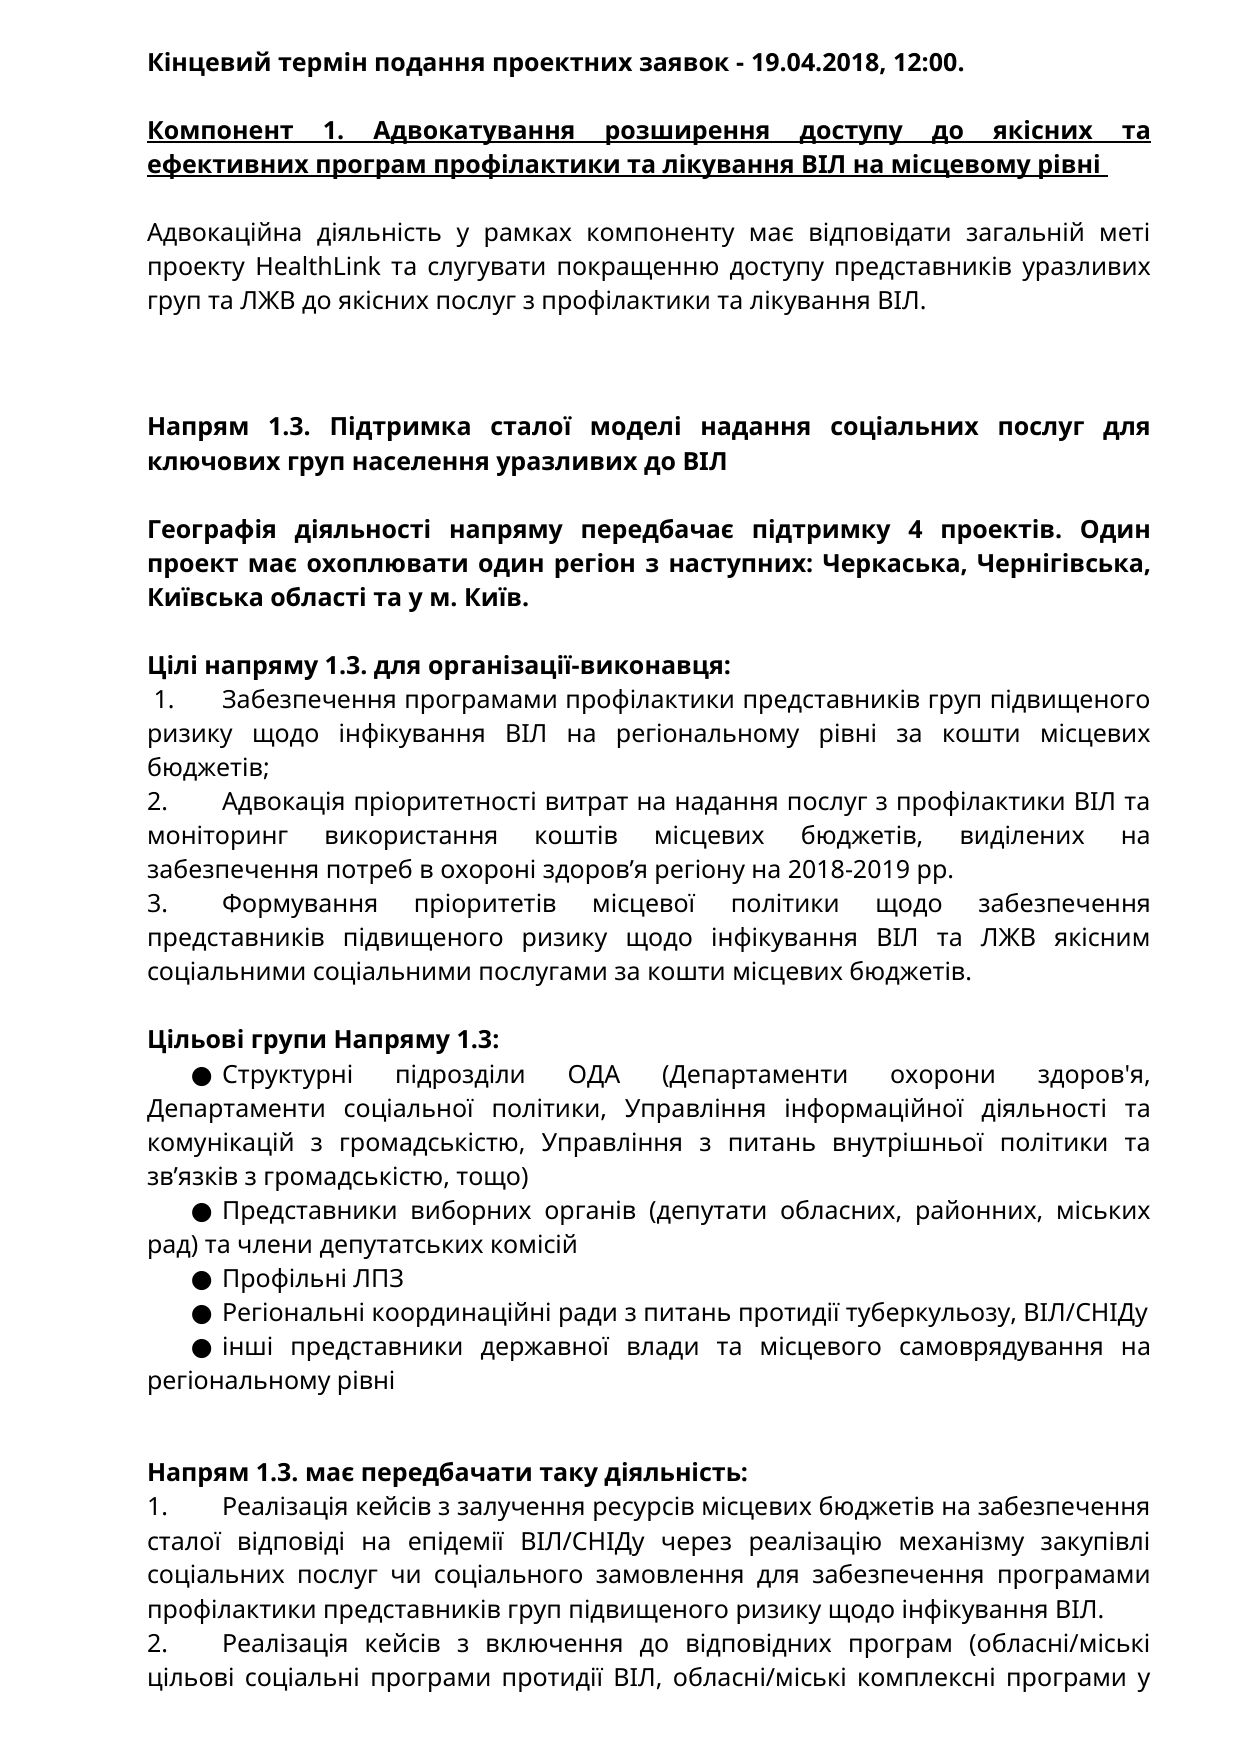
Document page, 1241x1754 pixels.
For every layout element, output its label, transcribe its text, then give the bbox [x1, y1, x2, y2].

text 1. Забезпечення програмами профілактики представників груп підвищеного ризику щодо інфікування ВІЛ на регіональному рівні за кошти місцевих бюджетів; [147, 682, 1152, 784]
text Адвокаційна діяльність у рамках компоненту має відповідати загальній меті проекту HealthLink та слугувати покращенню доступу представників уразливих груп та ЛЖВ до якісних послуг з профілактики та лікування ВІЛ. [147, 215, 1152, 317]
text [147, 1625, 1152, 1693]
text Цілі напряму 1.3. для організації-виконавця: [147, 647, 1152, 682]
text Компонент 1. Адвокатування розширення доступу до якісних та ефективних програм профілактики та лікування ВІЛ на місцевому рівні [147, 112, 1152, 181]
text Напрям 1.3. Підтримка сталої моделі надання соціальних послуг для ключових груп населення уразливих до ВІЛ [147, 409, 1152, 477]
list Профільні ЛПЗ [147, 1261, 1152, 1295]
list Регіональні координаційні ради з питань протидії туберкульозу, ВІЛ/СНІДу [147, 1295, 1152, 1329]
text Географія діяльності напряму передбачає підтримку 4 проектів. Один проект має охоплювати один регіон з наступних: Черкаська, Чернігівська, Київська області та у м. Київ. [147, 511, 1152, 613]
list Представники виборних органів (депутати обласних, районних, міських рад) та члени депутатських комісій [147, 1192, 1152, 1261]
text 1. Реалізація кейсів з залучення ресурсів місцевих бюджетів на забезпечення сталої відповіді на епідемії ВІЛ/СНІДу через реалізацію механізму закупівлі соціальних послуг чи соціального замовлення для забезпечення програмами профілактики представників груп підвищеного ризику щодо інфікування ВІЛ. [147, 1489, 1152, 1625]
list інші представники державної влади та місцевого самоврядування на регіональному рівні [147, 1329, 1152, 1397]
text Цільові групи Напряму 1.3: [147, 1022, 1152, 1056]
text 3. Формування пріоритетів місцевої політики щодо забезпечення представників підвищеного ризику щодо інфікування ВІЛ та ЛЖВ якісним соціальними соціальними послугами за кошти місцевих бюджетів. [147, 886, 1152, 988]
text Напрям 1.3. має передбачати таку діяльність: [147, 1421, 1152, 1489]
text 2. Адвокація пріоритетності витрат на надання послуг з профілактики ВІЛ та моніторинг використання коштів місцевих бюджетів, виділених на забезпечення потреб в охороні здоров’я регіону на 2018-2019 рр. [147, 784, 1152, 886]
list Структурні підрозділи ОДА (Департаменти охорони здоров'я, Департаменти соціальної політики, Управління інформаційної діяльності та комунікацій з громадськістю, Управління з питань внутрішньої політики та зв’язків з громадськістю, тощо) [147, 1056, 1152, 1192]
text Кінцевий термін подання проектних заявок - 19.04.2018, 12:00. [147, 44, 1152, 78]
